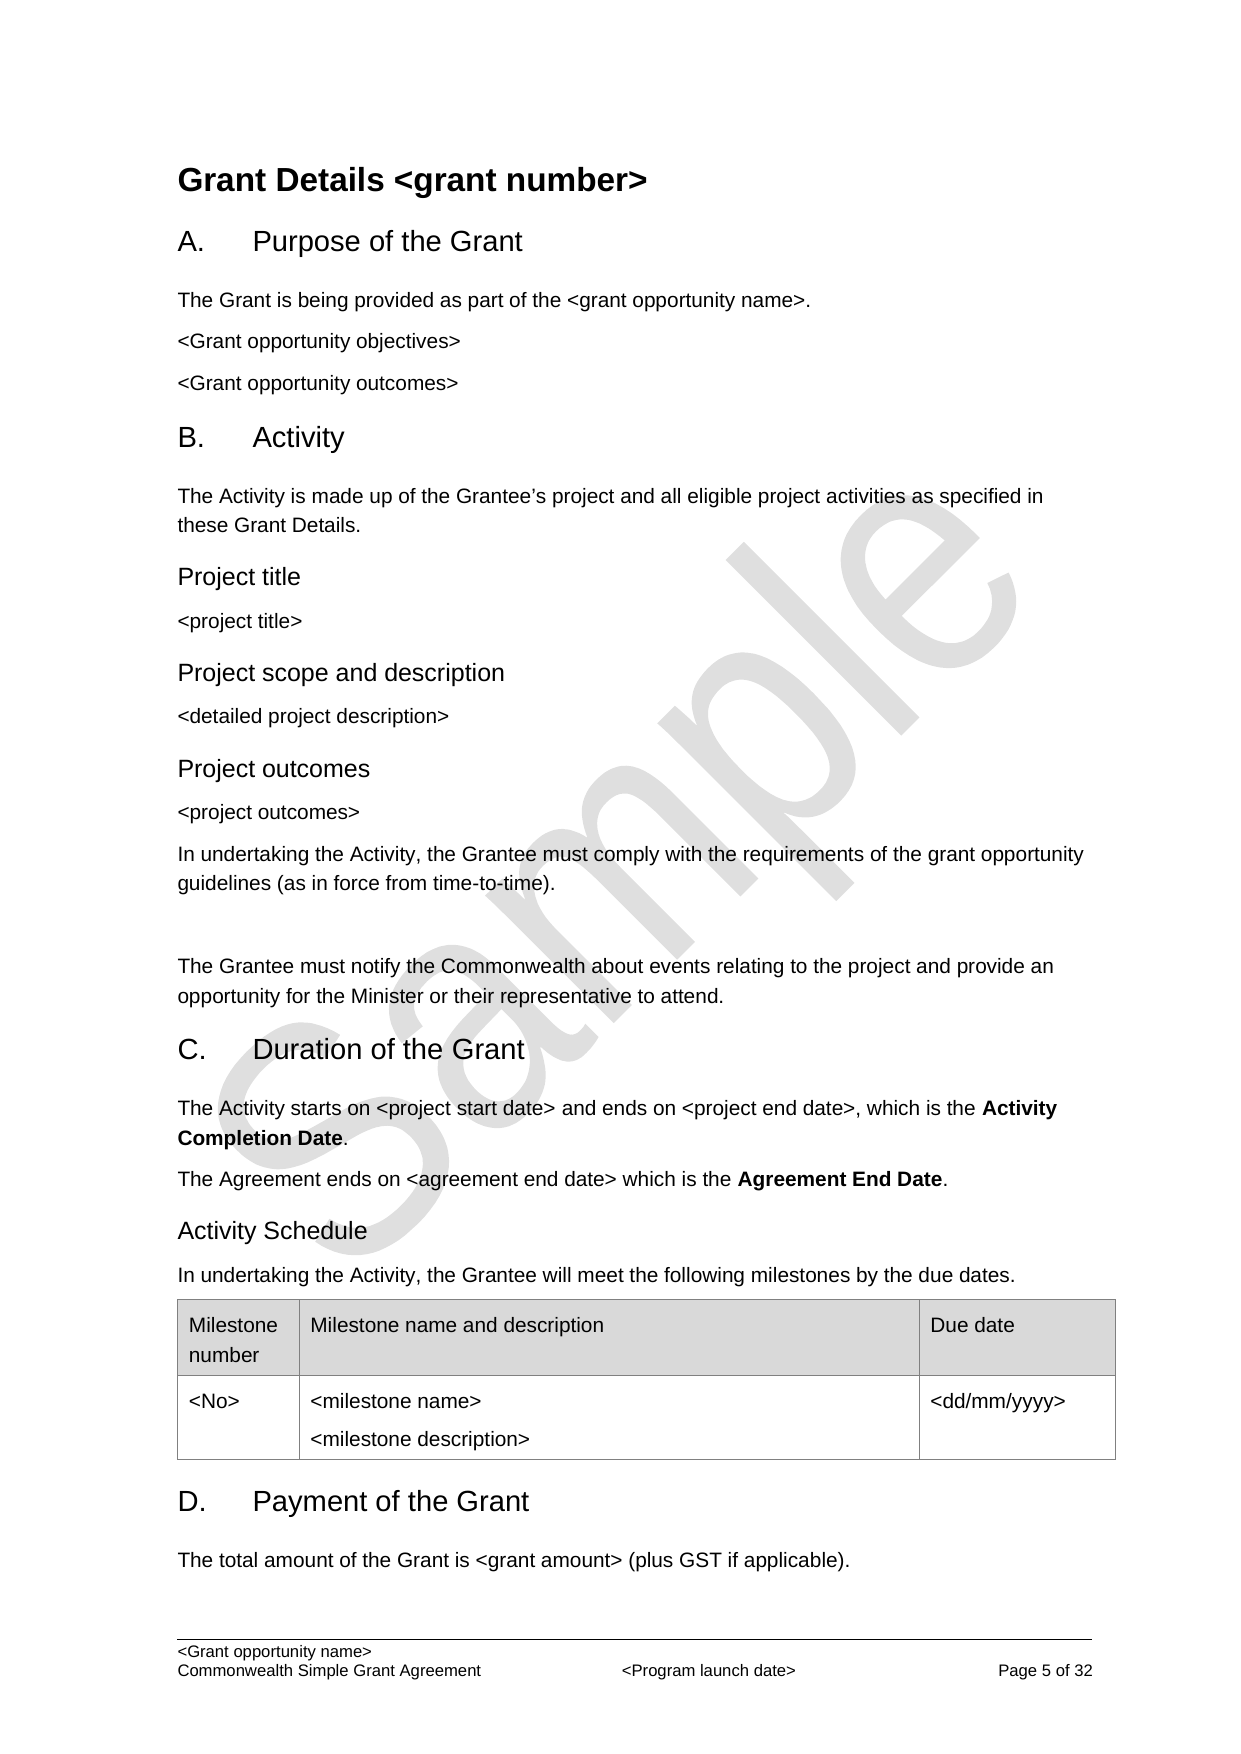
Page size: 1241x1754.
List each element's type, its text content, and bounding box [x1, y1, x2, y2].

table_header Due date [920, 1300, 1115, 1375]
text The Activity starts on <project start date> and ends on <project end date>, which is the Activity Completion Date. [177, 1091, 1092, 1149]
table_header Milestone name and description [300, 1300, 919, 1375]
text The total amount of the Grant is <grant amount> (plus GST if applicable). [177, 1543, 1092, 1572]
subtitle Project outcomes [177, 753, 1092, 782]
subtitle Purpose of the Grant [177, 224, 1092, 257]
text In undertaking the Activity, the Grantee will meet the following milestones by the due dates. [177, 1258, 1092, 1287]
text <project title> [177, 603, 1092, 632]
text The Activity is made up of the Grantee’s project and all eligible project activities as specified in these Grant Details. [177, 478, 1092, 537]
subtitle Project title [177, 562, 1092, 591]
table_header Milestone number [178, 1300, 299, 1375]
text The Agreement ends on <agreement end date> which is the Agreement End Date. [177, 1162, 1092, 1191]
subtitle Activity [177, 420, 1092, 453]
table_cell <dd/mm/yyyy> [920, 1376, 1115, 1459]
text The Grant is being provided as part of the <grant opportunity name>. [177, 282, 1092, 311]
text <detailed project description> [177, 699, 1092, 728]
text In undertaking the Activity, the Grantee must comply with the requirements of the grant opportunity guidelines (as in force from time-to-time). [177, 837, 1092, 895]
table_cell <No> [178, 1376, 299, 1459]
subtitle Grant Details <grant number> [177, 160, 1092, 199]
text <Grant opportunity outcomes> [177, 366, 1092, 395]
subtitle Payment of the Grant [177, 1484, 1092, 1518]
subtitle Duration of the Grant [177, 1032, 1092, 1066]
table_cell <milestone name> <milestone description> [300, 1376, 919, 1459]
text The Grantee must notify the Commonwealth about events relating to the project and provide an opportunity for the Minister or their representative to attend. [177, 949, 1092, 1007]
subtitle Project scope and description [177, 657, 1092, 687]
text <project outcomes> [177, 795, 1092, 824]
text <Grant opportunity objectives> [177, 324, 1092, 353]
subtitle Activity Schedule [177, 1216, 1092, 1245]
